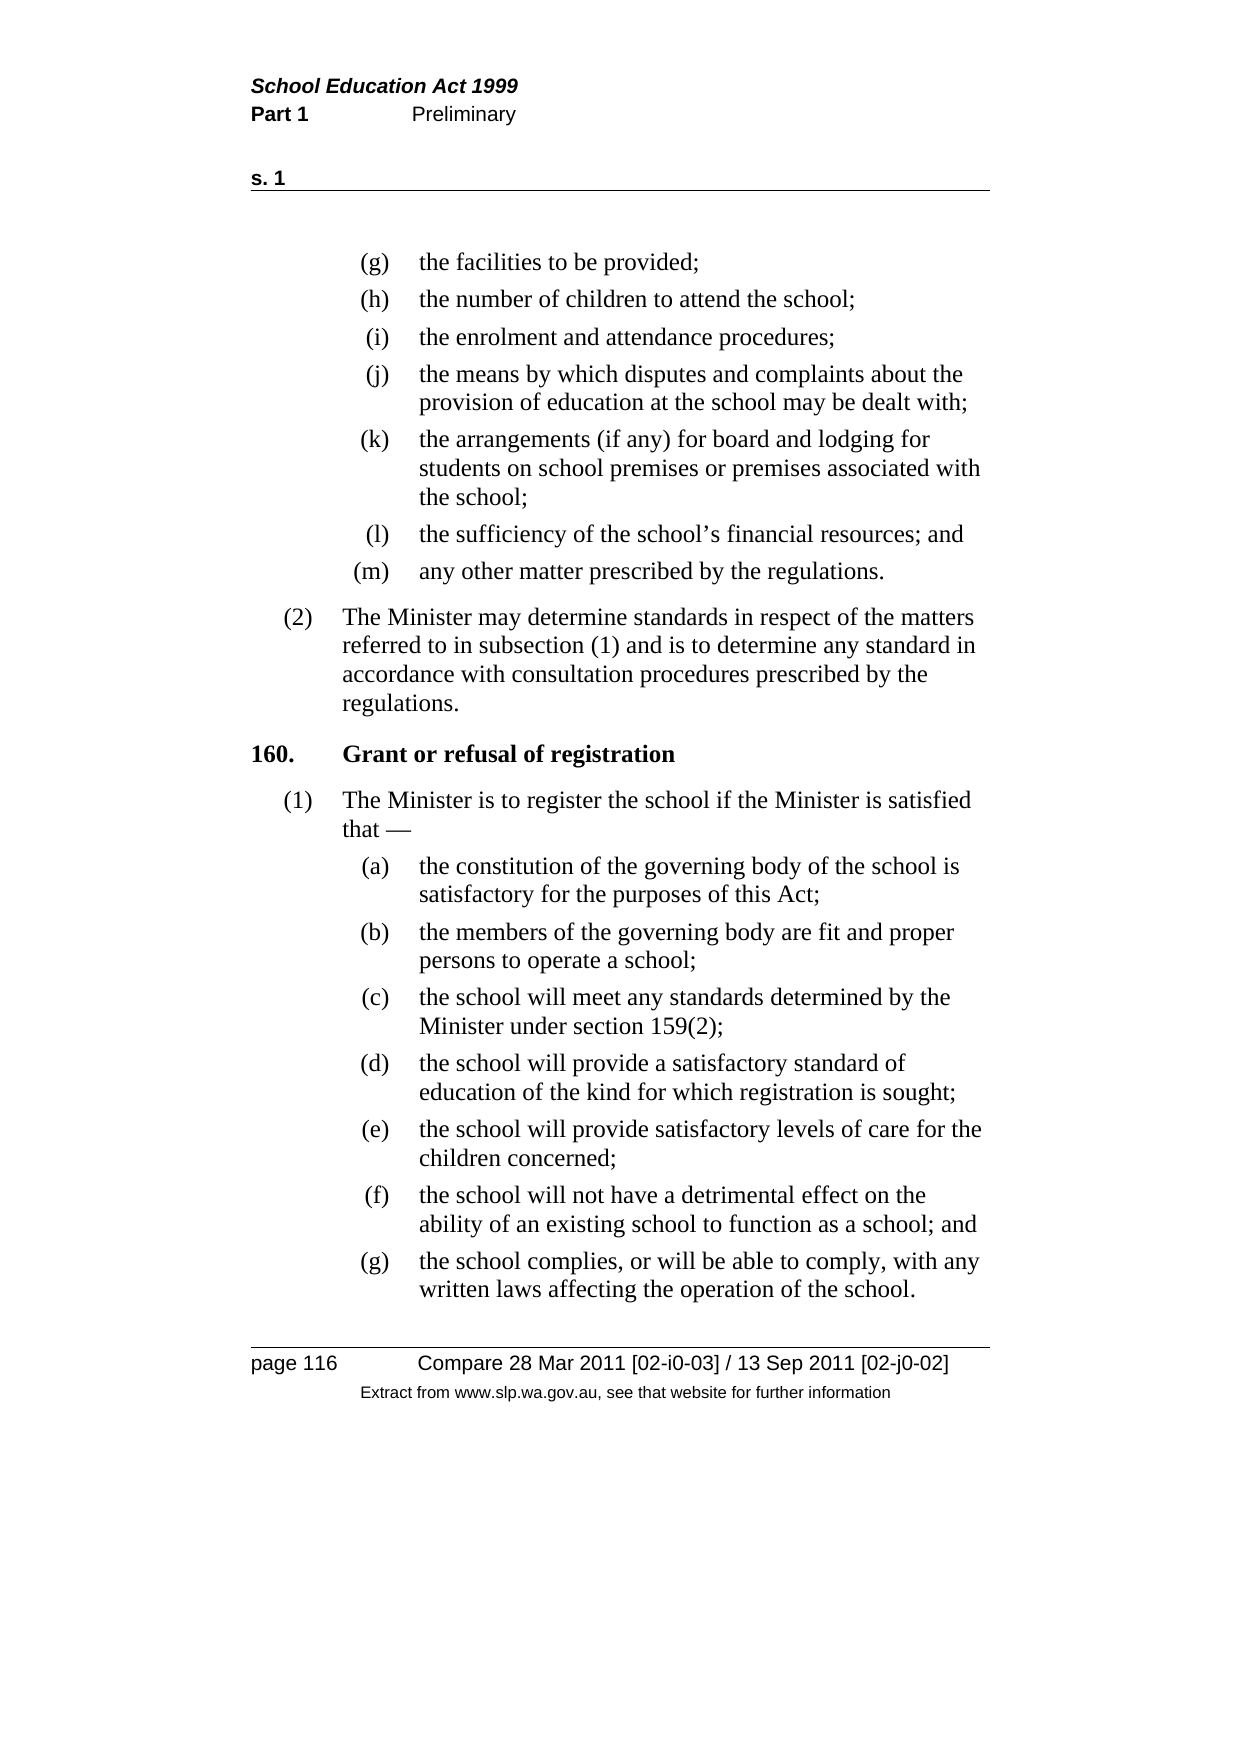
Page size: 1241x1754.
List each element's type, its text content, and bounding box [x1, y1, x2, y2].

text (a) the constitution of the governing body of the school is satisfactory for the purposes of this Act; [251, 851, 990, 908]
text (2) The Minister may determine standards in respect of the matters referred to in subsection (1) and is to determine any standard in accordance with consultation procedures prescribed by the regulations. [251, 602, 990, 717]
text (j) the means by which disputes and complaints about the provision of education at the school may be dealt with; [251, 359, 990, 416]
text (g) the facilities to be provided; [251, 247, 990, 276]
text (e) the school will provide satisfactory levels of care for the children concerned; [251, 1114, 990, 1172]
text (k) the arrangements (if any) for board and lodging for students on school premises or premises associated with the school; [251, 424, 990, 511]
subtitle 160. Grant or refusal of registration [251, 739, 990, 768]
text (g) the school complies, or will be able to comply, with any written laws affecting the operation of the school. [251, 1246, 990, 1303]
text (c) the school will meet any standards determined by the Minister under section 159(2); [251, 982, 990, 1040]
text (m) any other matter prescribed by the regulations. [251, 556, 990, 585]
text (f) the school will not have a detrimental effect on the ability of an existing school to function as a school; and [251, 1180, 990, 1237]
text (h) the number of children to attend the school; [251, 284, 990, 313]
text (1) The Minister is to register the school if the Minister is satisfied that — [251, 785, 990, 842]
text (l) the sufficiency of the school’s financial resources; and [251, 519, 990, 548]
text (d) the school will provide a satisfactory standard of education of the kind for which registration is sought; [251, 1048, 990, 1106]
text (i) the enrolment and attendance procedures; [251, 322, 990, 350]
text (b) the members of the governing body are fit and proper persons to operate a school; [251, 917, 990, 974]
